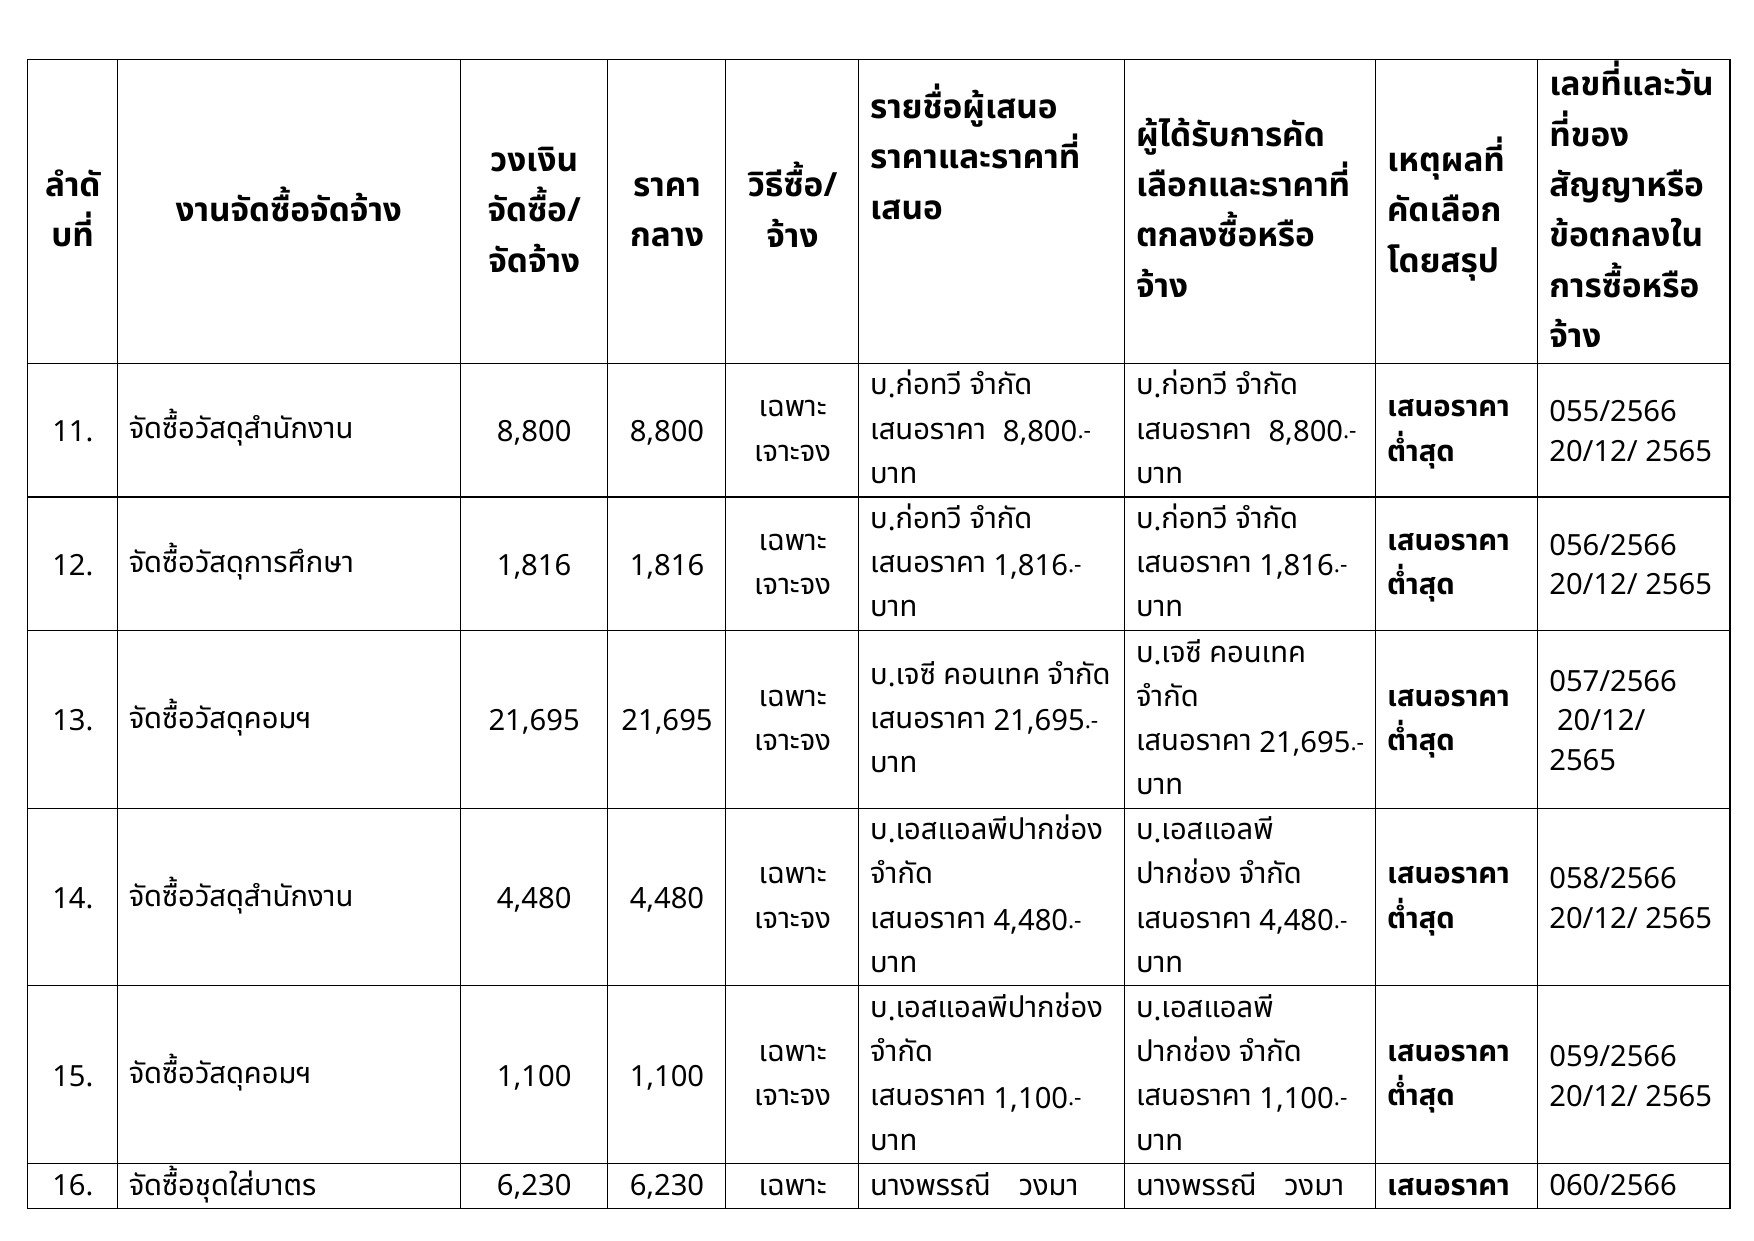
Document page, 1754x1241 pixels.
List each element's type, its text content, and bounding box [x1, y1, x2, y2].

table_cell เฉพาะเจาะจง [726, 498, 858, 630]
table_cell 057/2566 20/12/ 2565 [1538, 631, 1729, 808]
table_header วิธีซื้อ/จ้าง [726, 60, 858, 363]
table_cell บ.เอสแอลพีปากช่อง จำกัด เสนอราคา 4,480.- บาท [1125, 809, 1375, 985]
table_cell 12. [28, 498, 117, 630]
table_cell 21,695 [461, 631, 607, 808]
table_cell เสนอราคาต่ำสุด [1376, 986, 1537, 1163]
table_cell 11. [28, 364, 117, 496]
table_cell จัดซื้อวัสดุสำนักงาน [118, 364, 460, 496]
table_cell 8,800 [608, 364, 725, 496]
table_cell 060/2566 1/12/ 2565 [1538, 1164, 1729, 1208]
table_cell 1,816 [608, 498, 725, 630]
table_cell 1,100 [461, 986, 607, 1163]
table_header รายชื่อผู้เสนอราคาและราคาที่เสนอ [859, 60, 1124, 363]
table_cell 14. [28, 809, 117, 985]
table_cell 6,230 [608, 1164, 725, 1208]
table_cell 13. [28, 631, 117, 808]
table_header เหตุผลที่คัดเลือกโดยสรุป [1376, 60, 1537, 363]
table_cell 056/2566 20/12/ 2565 [1538, 498, 1729, 630]
table_cell เฉพาะเจาะจง [726, 986, 858, 1163]
table_cell 058/2566 20/12/ 2565 [1538, 809, 1729, 985]
table_cell 15. [28, 986, 117, 1163]
table_cell บ.เอสแอลพีปากช่อง จำกัด เสนอราคา 1,100.- บาท [859, 986, 1124, 1163]
table_cell เสนอราคาต่ำสุด [1376, 809, 1537, 985]
table_cell เฉพาะเจาะจง [726, 1164, 858, 1208]
table_cell เสนอราคาต่ำสุด [1376, 631, 1537, 808]
table_header เลขที่และวันที่ของสัญญาหรือข้อตกลงในการซื้อหรือจ้าง [1538, 60, 1729, 363]
table_cell บ.เจซี คอนเทค จำกัด เสนอราคา 21,695.- บาท [1125, 631, 1375, 808]
table_cell 4,480 [461, 809, 607, 985]
table_cell จัดซื้อวัสดุคอมฯ [118, 631, 460, 808]
table_cell บ.ก่อทวี จำกัด เสนอราคา 8,800.- บาท [1125, 364, 1375, 496]
table_cell บ.เจซี คอนเทค จำกัด เสนอราคา 21,695.- บาท [859, 631, 1124, 808]
table_cell 1,100 [608, 986, 725, 1163]
table_cell จัดซื้อวัสดุคอมฯ [118, 986, 460, 1163]
table_cell บ.ก่อทวี จำกัด เสนอราคา 1,816.- บาท [1125, 498, 1375, 630]
table_cell เสนอราคาต่ำสุด [1376, 1164, 1537, 1208]
table_cell บ.ก่อทวี จำกัด เสนอราคา 8,800.- บาท [859, 364, 1124, 496]
table_header งานจัดซื้อจัดจ้าง [118, 60, 460, 363]
table_cell 4,480 [608, 809, 725, 985]
table_cell 6,230 [461, 1164, 607, 1208]
table_cell เฉพาะเจาะจง [726, 809, 858, 985]
table_header ลำดับที่ [28, 60, 117, 363]
table_cell เฉพาะเจาะจง [726, 631, 858, 808]
table_cell 1,816 [461, 498, 607, 630]
table_cell เสนอราคาต่ำสุด [1376, 498, 1537, 630]
table_cell 16. [28, 1164, 117, 1208]
table_cell 059/2566 20/12/ 2565 [1538, 986, 1729, 1163]
table_cell 21,695 [608, 631, 725, 808]
table_cell จัดซื้อวัสดุการศึกษา [118, 498, 460, 630]
table_cell บ.เอสแอลพีปากช่อง จำกัด เสนอราคา 4,480.- บาท [859, 809, 1124, 985]
table_cell บ.เอสแอลพีปากช่อง จำกัด เสนอราคา 1,100.- บาท [1125, 986, 1375, 1163]
table_cell บ.ก่อทวี จำกัด เสนอราคา 1,816.- บาท [859, 498, 1124, 630]
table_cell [1125, 1164, 1375, 1208]
table_cell จัดซื้อวัสดุสำนักงาน [118, 809, 460, 985]
table_header ผู้ได้รับการคัดเลือกและราคาที่ตกลงซื้อหรือจ้าง [1125, 60, 1375, 363]
table_cell เฉพาะเจาะจง [726, 364, 858, 496]
table_cell 055/2566 20/12/ 2565 [1538, 364, 1729, 496]
table_cell จัดซื้อชุดใส่บาตร [118, 1164, 460, 1208]
table_cell เสนอราคาต่ำสุด [1376, 364, 1537, 496]
table_header วงเงินจัดซื้อ/ จัดจ้าง [461, 60, 607, 363]
table_header ราคากลาง [608, 60, 725, 363]
table_cell 8,800 [461, 364, 607, 496]
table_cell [859, 1164, 1124, 1208]
